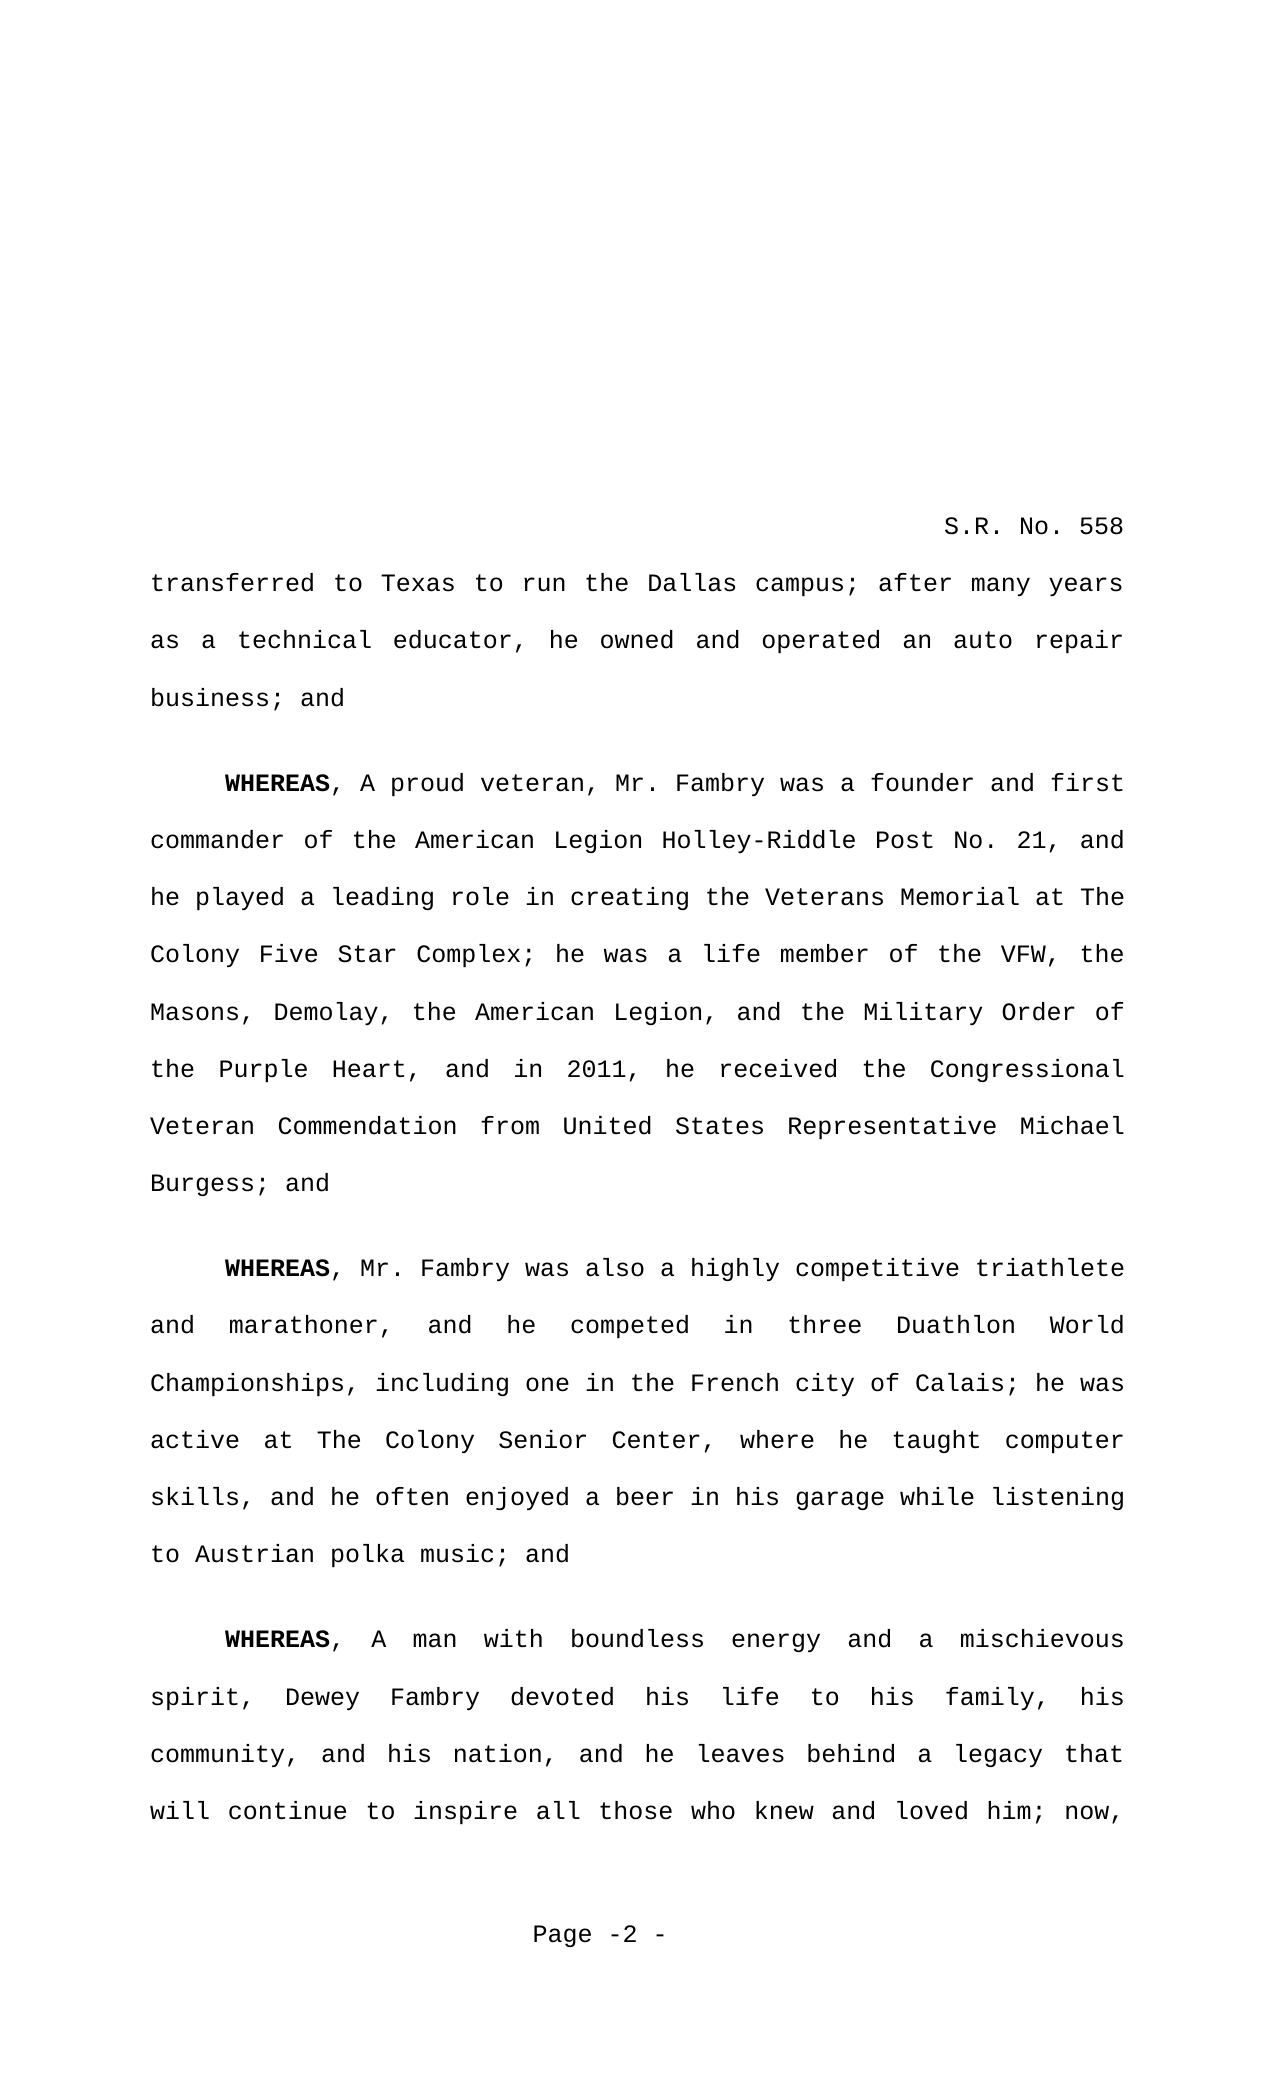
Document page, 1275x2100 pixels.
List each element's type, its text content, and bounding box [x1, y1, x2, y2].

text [150, 1627, 1125, 1827]
text WHEREAS, A proud veteran, Mr. Fambry was a founder and first commander of the American Legion Holley-Riddle Post No. 21, and he played a leading role in creating the Veterans Memorial at The Colony Five Star Complex; he was a life member of the VFW, the Masons, Demolay, the American Legion, and the Military Order of the Purple Heart, and in 2011, he received the Congressional Veteran Commendation from United States Representative Michael Burgess; and [150, 771, 1125, 1199]
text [150, 571, 1125, 713]
text WHEREAS, Mr. Fambry was also a highly competitive triathlete and marathoner, and he competed in three Duathlon World Championships, including one in the French city of Calais; he was active at The Colony Senior Center, where he taught computer skills, and he often enjoyed a beer in his garage while listening to Austrian polka music; and [150, 1256, 1125, 1570]
